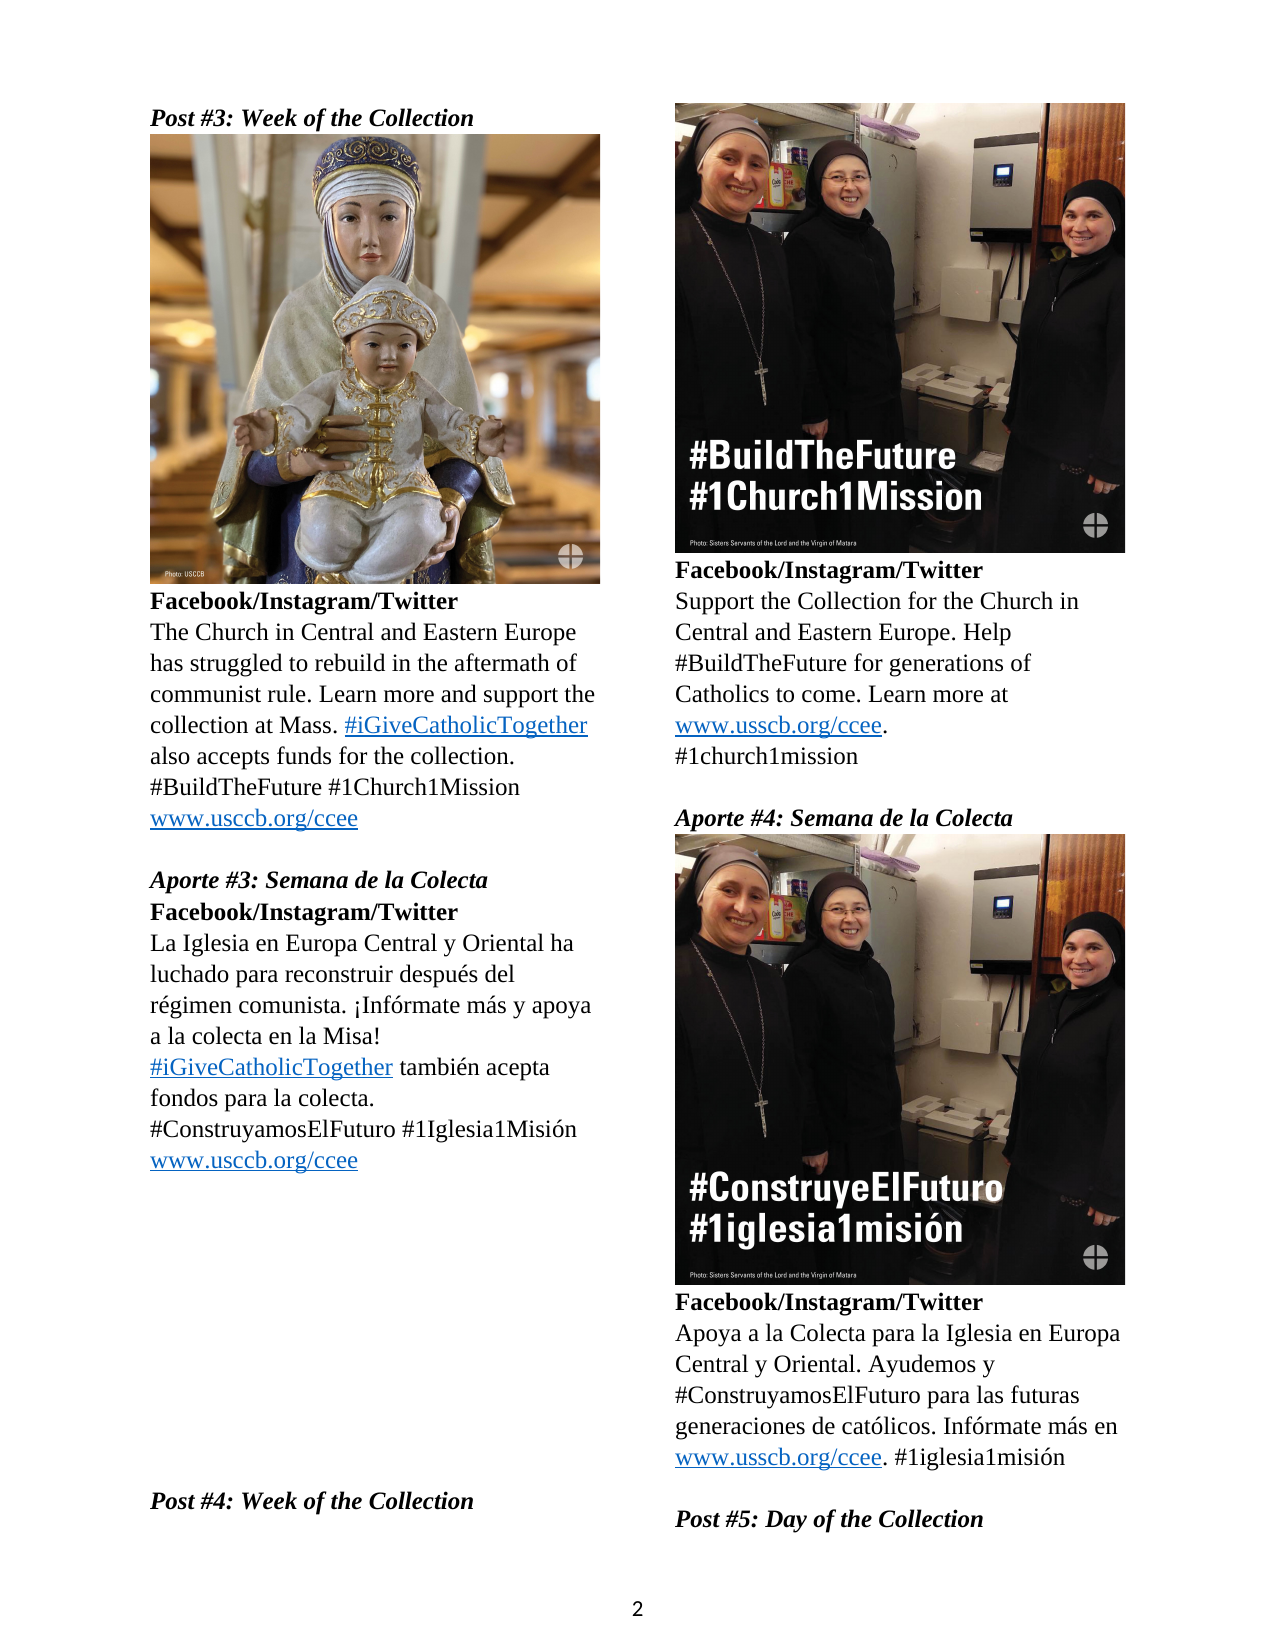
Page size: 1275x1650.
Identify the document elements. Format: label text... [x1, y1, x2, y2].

text Post #4: Week of the Collection [150, 1486, 600, 1515]
text Facebook/Instagram/Twitter [675, 555, 1125, 584]
picture [675, 834, 1125, 1285]
text #1church1mission [675, 741, 1125, 770]
picture [150, 134, 600, 584]
picture [675, 103, 1125, 553]
text Post #5: Day of the Collection [675, 1504, 1125, 1533]
text Apoya a la Colecta para la Iglesia en Europa Central y Oriental. Ayudemos y #ConstruyamosElFuturo para las futuras generaciones de católicos. Infórmate más en www.usscb.org/ccee. #1iglesia1misión [675, 1318, 1125, 1471]
text La Iglesia en Europa Central y Oriental ha luchado para reconstruir después del régimen comunista. ¡Infórmate más y apoya a la colecta en la Misa! #iGiveCatholicTogether también acepta fondos para la colecta. #ConstruyamosElFuturo #1Iglesia1Misión www.usccb.org/ccee [150, 928, 600, 1174]
text Facebook/Instagram/Twitter [150, 897, 600, 925]
text Post #3: Week of the Collection [150, 103, 600, 132]
text Facebook/Instagram/Twitter [150, 586, 600, 615]
text Facebook/Instagram/Twitter [675, 1287, 1125, 1316]
text Support the Collection for the Church in Central and Eastern Europe. Help #BuildTheFuture for generations of Catholics to come. Learn more at www.usscb.org/ccee. [675, 586, 1125, 739]
text Aporte #3: Semana de la Colecta [150, 866, 600, 894]
text The Church in Central and Eastern Europe has struggled to rebuild in the aftermath of communist rule. Learn more and support the collection at Mass. #iGiveCatholicTogether also accepts funds for the collection. #BuildTheFuture #1Church1Mission www.usccb.org/ccee [150, 617, 600, 832]
text Aporte #4: Semana de la Colecta [675, 803, 1125, 832]
